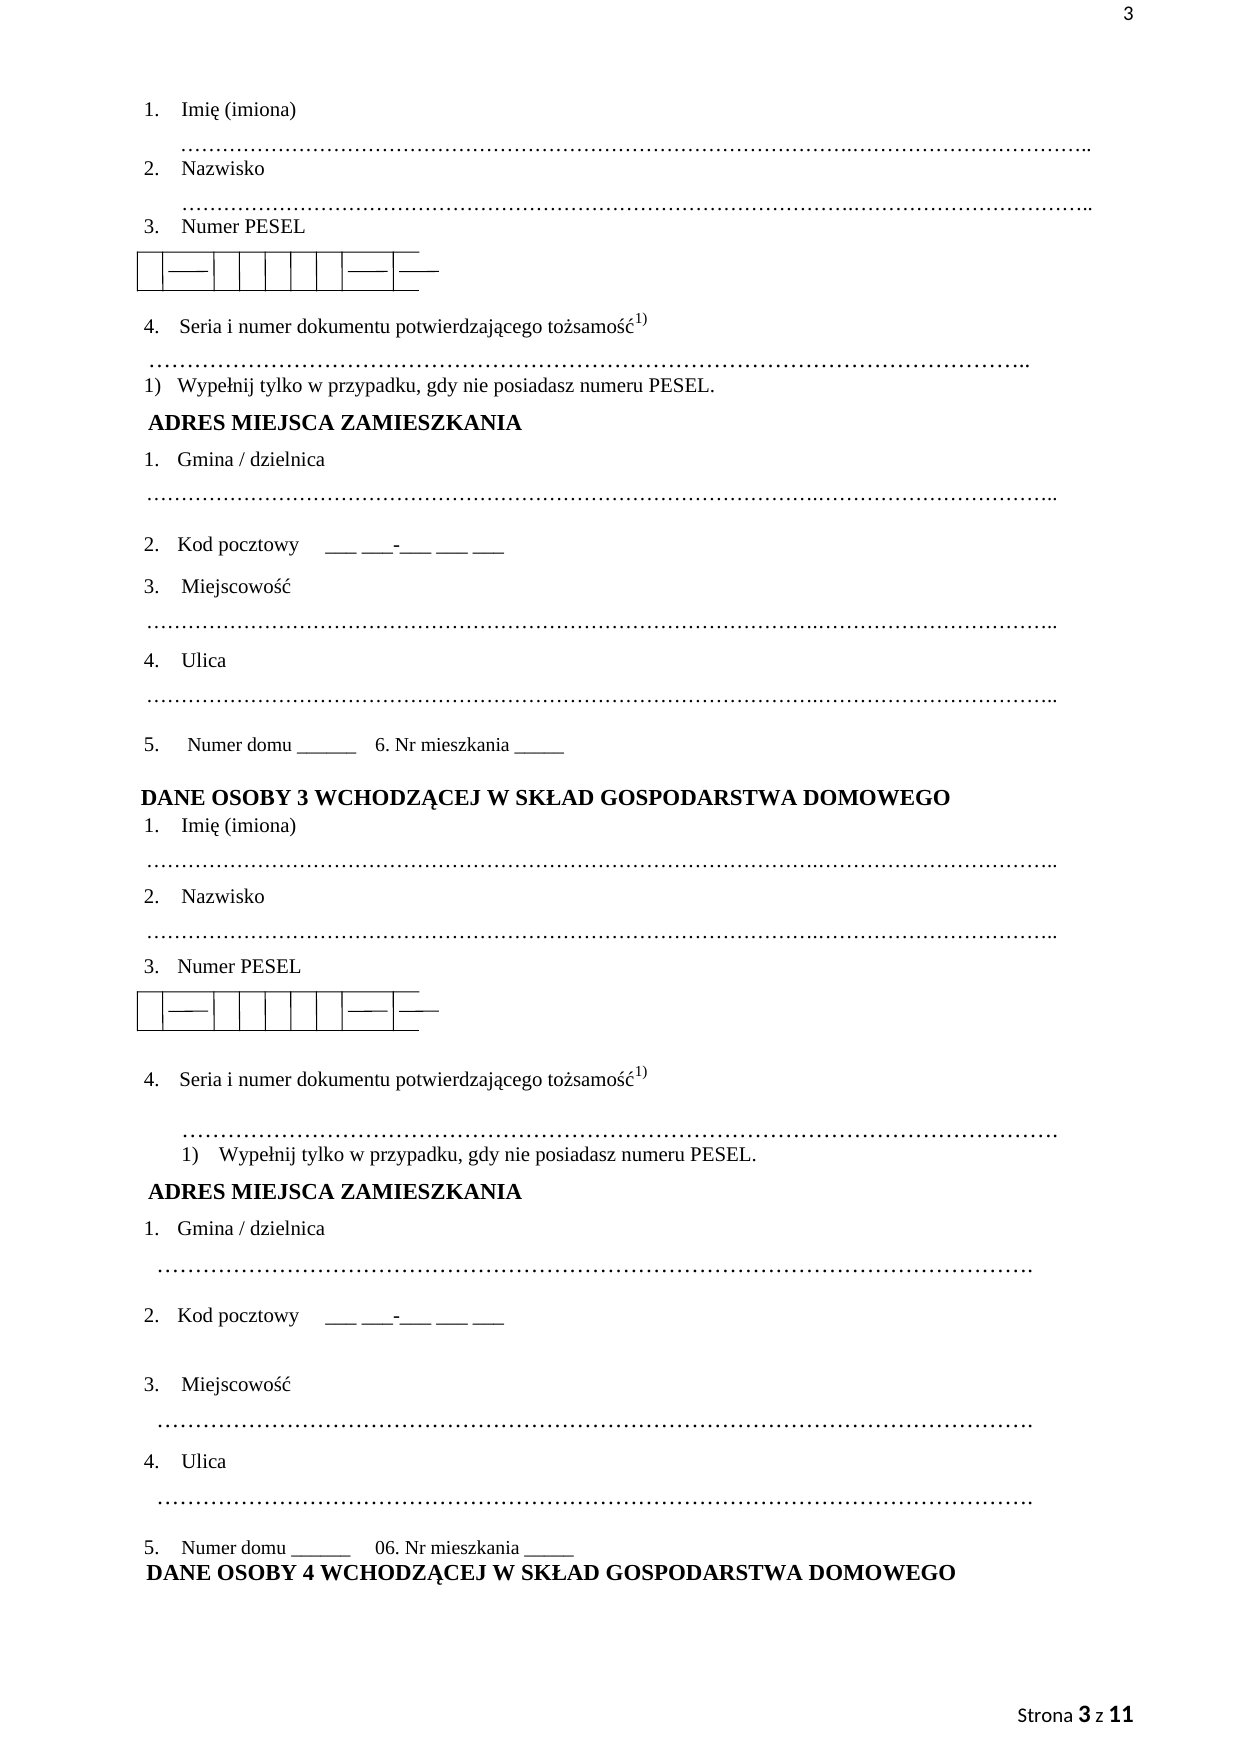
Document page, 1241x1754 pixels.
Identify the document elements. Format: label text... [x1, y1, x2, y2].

text DANE OSOBY 4 WCHODZĄCEJ W SKŁAD GOSPODARSTWA DOMOWEGO [106, 1559, 1133, 1585]
list Wypełnij tylko w przypadku, gdy nie posiadasz numeru PESEL. [144, 373, 1133, 397]
list Seria i numer dokumentu potwierdzającego tożsamość1) [144, 1062, 1133, 1092]
list Numer domu ______ 6. Nr mieszkania _____ [144, 732, 1133, 756]
list Numer PESEL [144, 954, 1133, 978]
list Miejscowość [144, 574, 1133, 598]
list Numer domu ______ 06. Nr mieszkania _____ [144, 1535, 1133, 1559]
list ……………………………………………………………………………………………………. [181, 1116, 1133, 1142]
list Nazwisko [144, 884, 1133, 908]
list Kod pocztowy ___ ___-___ ___ ___ [144, 532, 1133, 556]
text ADRES MIEJSCA ZAMIESZKANIA [148, 1178, 1133, 1204]
list Imię (imiona) [144, 97, 1133, 121]
list Gmina / dzielnica [144, 1216, 1133, 1240]
text …………………………………………………………………………………….…………………………….. [146, 918, 1133, 943]
text …………………………………………………………………………………….…………………………….. [106, 132, 1133, 156]
list Imię (imiona) [144, 813, 1133, 837]
list Numer PESEL [144, 214, 1133, 238]
text ……………………………………………………………………………………………………. [156, 1483, 1133, 1509]
text …………………………………………………………………………………….…………………………….. [146, 608, 1133, 633]
list Kod pocztowy ___ ___-___ ___ ___ [144, 1303, 1133, 1327]
text …………………………………………………………………………………………………….. [148, 347, 1133, 373]
text …………………………………………………………………………………….…………………………….. [146, 683, 1133, 707]
list Gmina / dzielnica [144, 447, 1133, 471]
list Ulica [144, 1449, 1133, 1473]
list …………………………………………………………………………………….…………………………….. [181, 190, 1133, 214]
list Seria i numer dokumentu potwierdzającego tożsamość1) [144, 309, 1133, 339]
list Nazwisko [144, 156, 1133, 180]
text ……………………………………………………………………………………………………. [156, 1251, 1133, 1277]
list Wypełnij tylko w przypadku, gdy nie posiadasz numeru PESEL. [181, 1142, 1133, 1166]
text ADRES MIEJSCA ZAMIESZKANIA [148, 409, 1133, 435]
list Ulica [144, 648, 1133, 672]
text DANE OSOBY 3 WCHODZĄCEJ W SKŁAD GOSPODARSTWA DOMOWEGO [106, 784, 1133, 810]
list Miejscowość [144, 1372, 1133, 1396]
text …………………………………………………………………………………….…………………………….. [146, 848, 1133, 872]
text …………………………………………………………………………………….…………………………….. [146, 481, 1133, 505]
text ……………………………………………………………………………………………………. [156, 1407, 1133, 1433]
